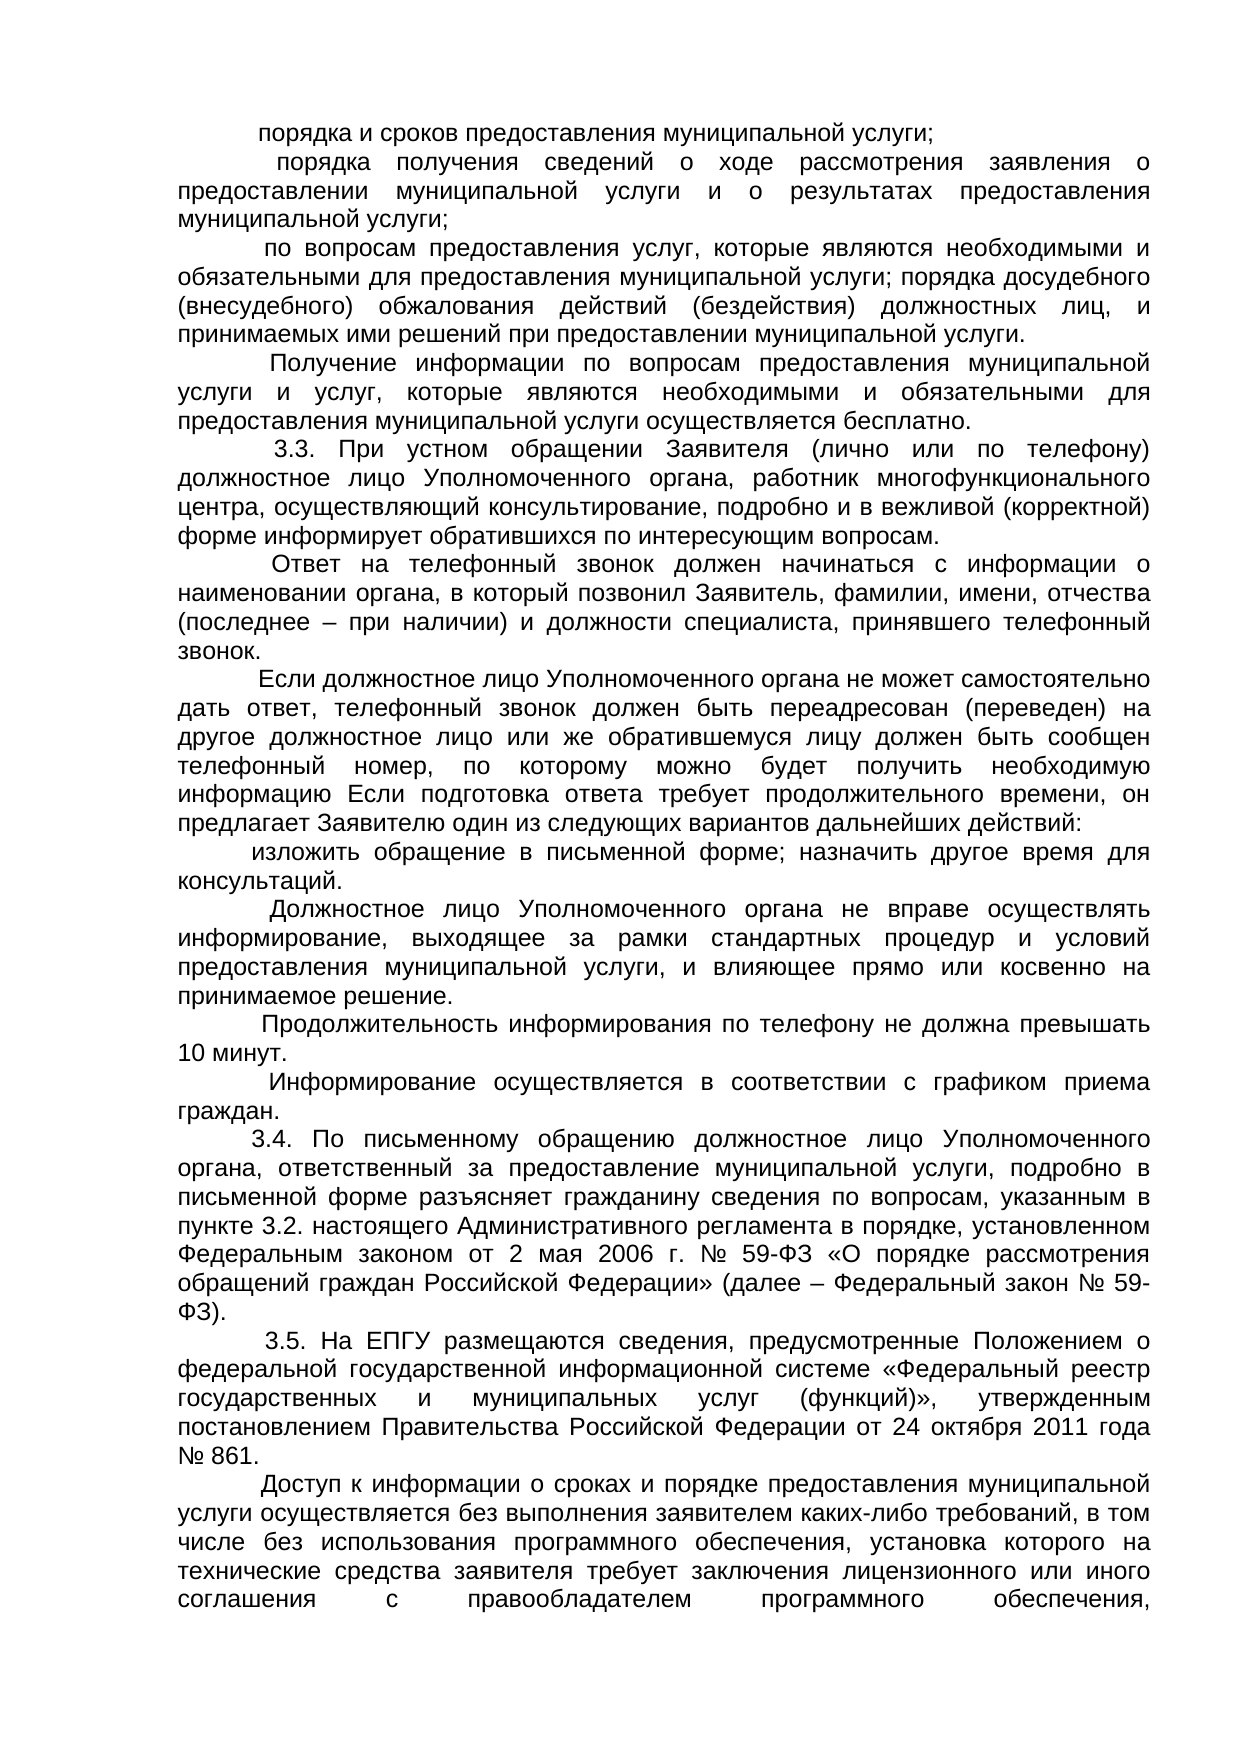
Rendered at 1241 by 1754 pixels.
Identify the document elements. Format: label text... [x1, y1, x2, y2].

text порядка получения сведений о ходе рассмотрения заявления о предоставлении муниципальной услуги и о результатах предоставления муниципальной услуги; [177, 147, 1152, 233]
text Продолжительность информирования по телефону не должна превышать 10 минут. [177, 1009, 1152, 1067]
text 3.5. На ЕПГУ размещаются сведения, предусмотренные Положением о федеральной государственной информационной системе «Федеральный реестр государственных и муниципальных услуг (функций)», утвержденным постановлением Правительства Российской Федерации от 24 октября 2011 года № 861. [177, 1326, 1152, 1469]
text Должностное лицо Уполномоченного органа не вправе осуществлять информирование, выходящее за рамки стандартных процедур и условий предоставления муниципальной услуги, и влияющее прямо или косвенно на принимаемое решение. [177, 894, 1152, 1009]
text изложить обращение в письменной форме; назначить другое время для консультаций. [177, 837, 1152, 894]
text порядка и сроков предоставления муниципальной услуги; [177, 118, 1152, 147]
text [177, 1469, 1152, 1613]
text по вопросам предоставления услуг, которые являются необходимыми и обязательными для предоставления муниципальной услуги; порядка досудебного (внесудебного) обжалования действий (бездействия) должностных лиц, и принимаемых ими решений при предоставлении муниципальной услуги. [177, 233, 1152, 348]
text Если должностное лицо Уполномоченного органа не может самостоятельно дать ответ, телефонный звонок должен быть переадресован (переведен) на другое должностное лицо или же обратившемуся лицу должен быть сообщен телефонный номер, по которому можно будет получить необходимую информацию Если подготовка ответа требует продолжительного времени, он предлагает Заявителю один из следующих вариантов дальнейших действий: [177, 664, 1152, 837]
text Ответ на телефонный звонок должен начинаться с информации о наименовании органа, в который позвонил Заявитель, фамилии, имени, отчества (последнее – при наличии) и должности специалиста, принявшего телефонный звонок. [177, 549, 1152, 664]
text 3.4. По письменному обращению должностное лицо Уполномоченного органа, ответственный за предоставление муниципальной услуги, подробно в письменной форме разъясняет гражданину сведения по вопросам, указанным в пункте 3.2. настоящего Административного регламента в порядке, установленном Федеральным законом от 2 мая 2006 г. № 59-ФЗ «О порядке рассмотрения обращений граждан Российской Федерации» (далее – Федеральный закон № 59- ФЗ). [177, 1124, 1152, 1326]
text Получение информации по вопросам предоставления муниципальной услуги и услуг, которые являются необходимыми и обязательными для предоставления муниципальной услуги осуществляется бесплатно. [177, 348, 1152, 434]
text 3.3. При устном обращении Заявителя (лично или по телефону) должностное лицо Уполномоченного органа, работник многофункционального центра, осуществляющий консультирование, подробно и в вежливой (корректной) форме информирует обратившихся по интересующим вопросам. [177, 434, 1152, 549]
text Информирование осуществляется в соответствии с графиком приема граждан. [177, 1067, 1152, 1124]
